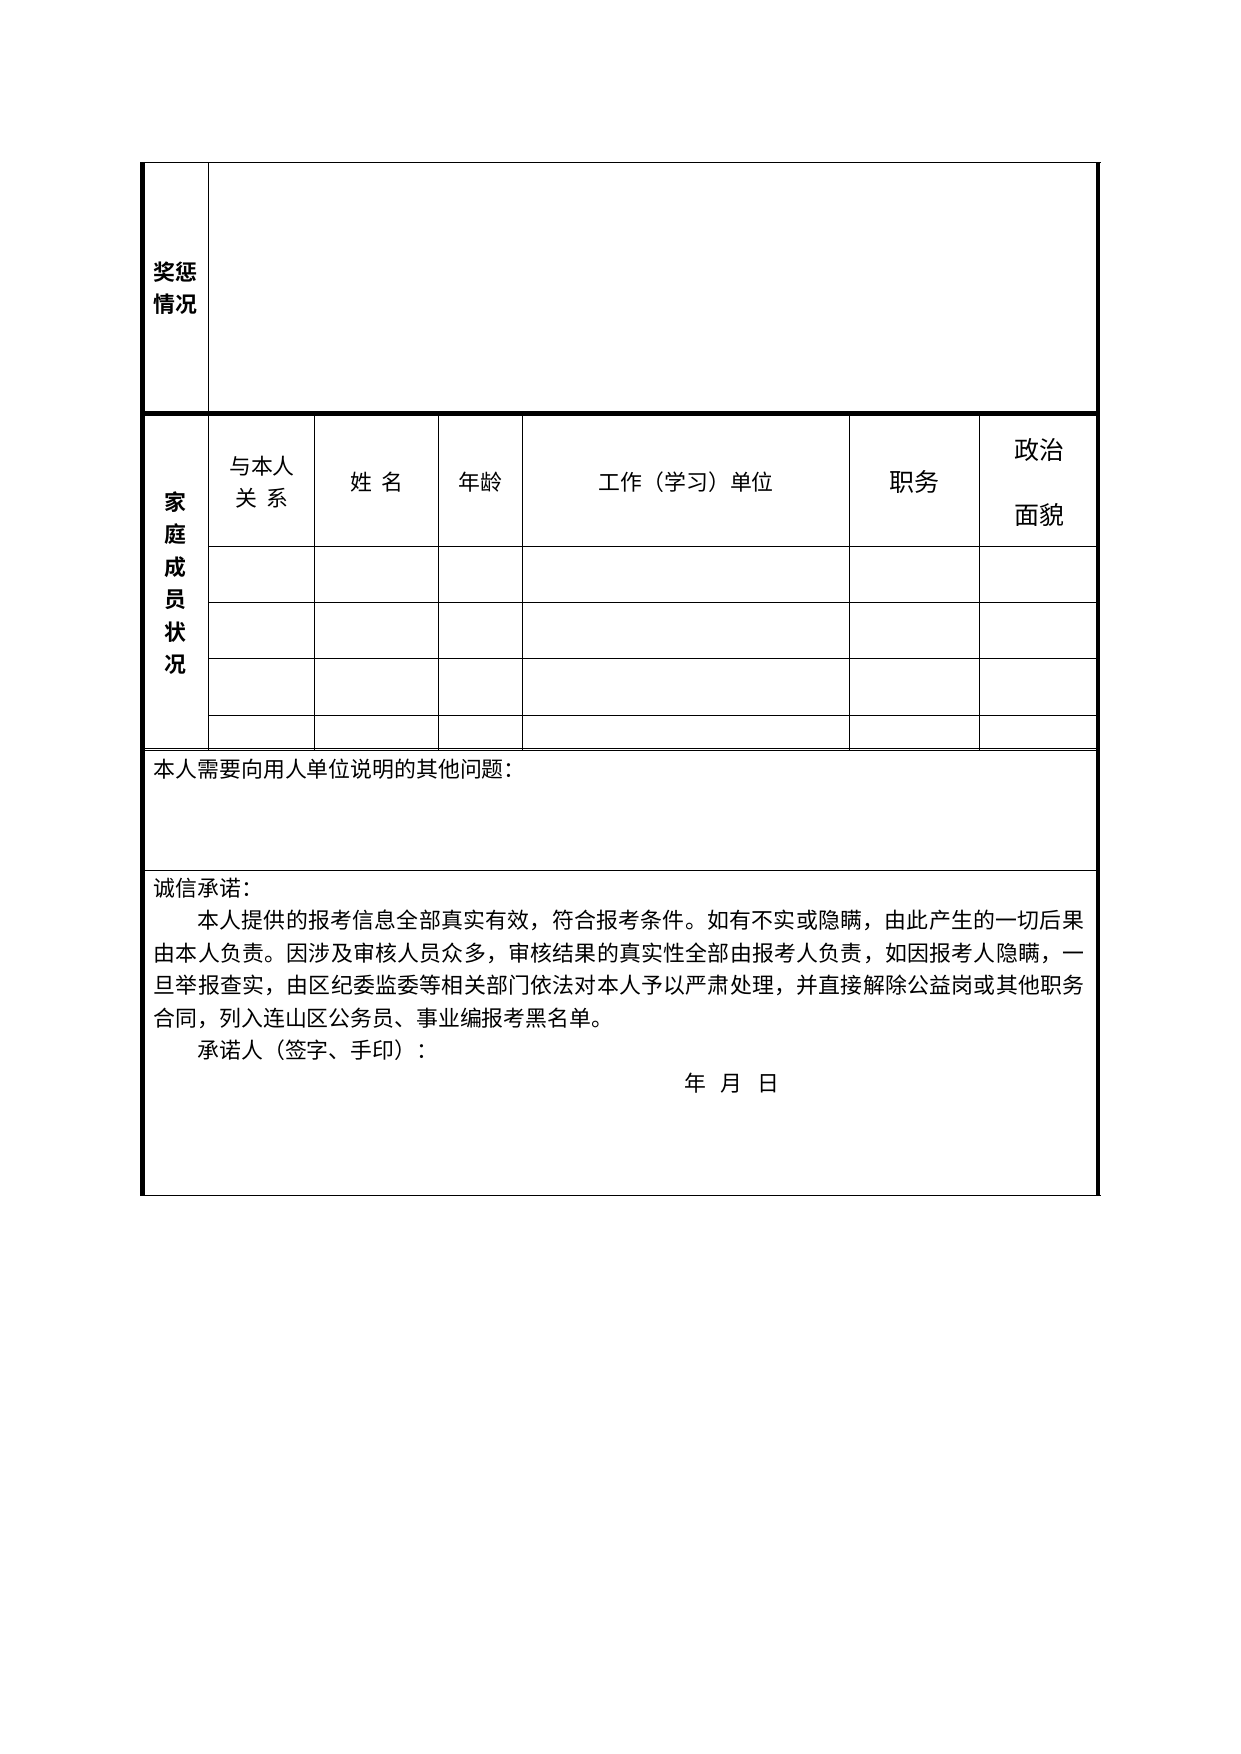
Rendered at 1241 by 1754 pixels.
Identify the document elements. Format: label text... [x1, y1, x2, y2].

table_cell [980, 716, 1096, 748]
table_cell 职务 [850, 416, 979, 546]
table_cell [439, 659, 522, 714]
table_cell [439, 716, 522, 748]
table_cell [523, 659, 849, 714]
table_cell [523, 547, 849, 602]
table_cell [523, 716, 849, 748]
table_cell 本人需要向用人单位说明的其他问题： [145, 751, 1096, 869]
table_cell [980, 547, 1096, 602]
table_cell [850, 603, 979, 658]
table_cell [209, 547, 314, 602]
table_cell 姓 名 [315, 416, 438, 546]
table_cell [439, 603, 522, 658]
table_cell [315, 547, 438, 602]
table_cell [980, 603, 1096, 658]
table_cell 与本人关 系 [209, 416, 314, 546]
table_cell [315, 659, 438, 714]
table_cell [209, 603, 314, 658]
table_cell 年龄 [439, 416, 522, 546]
table_cell [523, 603, 849, 658]
table_cell [315, 716, 438, 748]
table_cell [850, 716, 979, 748]
table_cell 家 庭 成 员 状 况 [145, 416, 208, 748]
table_cell [850, 659, 979, 714]
table_cell 诚信承诺： 本人提供的报考信息全部真实有效，符合报考条件。如有不实或隐瞒，由此产生的一切后果由本人负责。因涉及审核人员众多，审核结果的真实性全部由报考人负责，如因报考人隐瞒，一旦举报查实，由区纪委监委等相关部门依法对本人予以严肃处理，并直接解除公益岗或其他职务合同，列入连山区公务员、事业编报考黑名单。 承诺人（签字、手印）： 年 月 日 [145, 871, 1096, 1195]
table_cell [209, 659, 314, 714]
table_cell [209, 163, 1096, 411]
table_cell 政治 面貌 [980, 416, 1096, 546]
table_cell [850, 547, 979, 602]
table_cell [209, 716, 314, 748]
table_cell [315, 603, 438, 658]
table_cell 奖惩情况 [145, 163, 208, 411]
table_cell [439, 547, 522, 602]
table_cell 工作（学习）单位 [523, 416, 849, 546]
table_cell [980, 659, 1096, 714]
